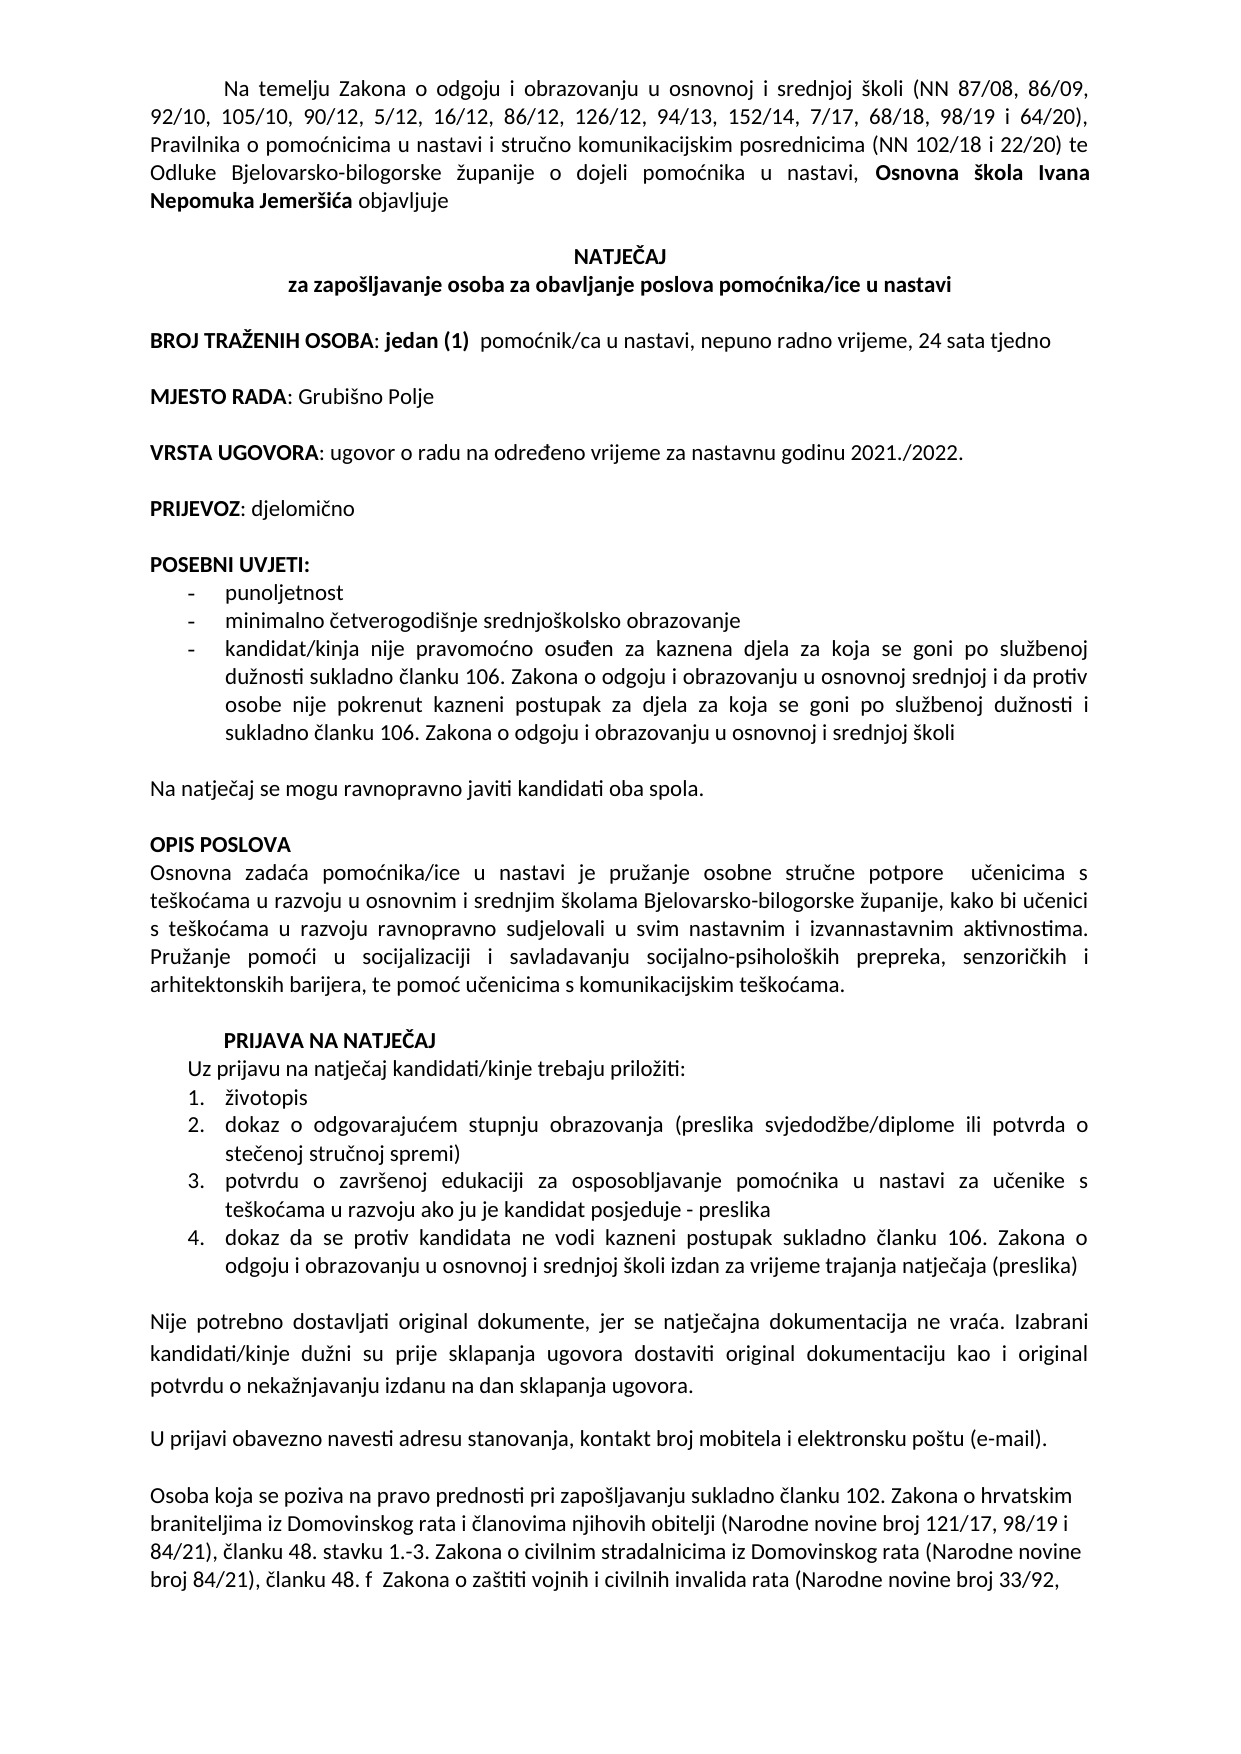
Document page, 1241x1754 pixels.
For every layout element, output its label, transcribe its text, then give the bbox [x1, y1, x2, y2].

text POSEBNI UVJETI: [150, 550, 1090, 578]
text Na temelju Zakona o odgoju i obrazovanju u osnovnoj i srednjoj školi (NN 87/08, 86/09, 92/10, 105/10, 90/12, 5/12, 16/12, 86/12, 126/12, 94/13, 152/14, 7/17, 68/18, 98/19 i 64/20), Pravilnika o pomoćnicima u nastavi i stručno komunikacijskim posrednicima (NN 102/18 i 22/20) te Odluke Bjelovarsko-bilogorske županije o dojeli pomoćnika u nastavi, Osnovna škola Ivana Nepomuka Jemeršića objavljuje [150, 74, 1090, 214]
text U prijavi obavezno navesti adresu stanovanja, kontakt broj mobitela i elektronsku poštu (e-mail). [150, 1424, 1090, 1452]
list dokaz o odgovarajućem stupnju obrazovanja (preslika svjedodžbe/diplome ili potvrda o stečenoj stručnoj spremi) [187, 1111, 1090, 1167]
text VRSTA UGOVORA: ugovor o radu na određeno vrijeme za nastavnu godinu 2021./2022. [150, 438, 1090, 466]
text OPIS POSLOVA [150, 830, 1090, 858]
text PRIJAVA NA NATJEČAJ [150, 1027, 1090, 1054]
list potvrdu o završenoj edukaciji za osposobljavanje pomoćnika u nastavi za učenike s teškoćama u razvoju ako ju je kandidat posjeduje - preslika [187, 1167, 1090, 1223]
text za zapošljavanje osoba za obavljanje poslova pomoćnika/ice u nastavi [150, 270, 1090, 298]
list dokaz da se protiv kandidata ne vodi kazneni postupak sukladno članku 106. Zakona o odgoju i obrazovanju u osnovnoj i srednjoj školi izdan za vrijeme trajanja natječaja (preslika) [187, 1223, 1090, 1279]
text Nije potrebno dostavljati original dokumente, jer se natječajna dokumentacija ne vraća. Izabrani kandidati/kinje dužni su prije sklapanja ugovora dostaviti original dokumentaciju kao i original potvrdu o nekažnjavanju izdanu na dan sklapanja ugovora. [150, 1307, 1090, 1399]
text MJESTO RADA: Grubišno Polje [150, 382, 1090, 410]
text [150, 1481, 1090, 1593]
text BROJ TRAŽENIH OSOBA: jedan (1) pomoćnik/ca u nastavi, nepuno radno vrijeme, 24 sata tjedno [150, 326, 1090, 354]
list punoljetnost [187, 578, 1090, 606]
list minimalno četverogodišnje srednjoškolsko obrazovanje [187, 606, 1090, 634]
text Na natječaj se mogu ravnopravno javiti kandidati oba spola. [150, 774, 1090, 802]
text PRIJEVOZ: djelomično [150, 494, 1090, 522]
list kandidat/kinja nije pravomoćno osuđen za kaznena djela za koja se goni po službenoj dužnosti sukladno članku 106. Zakona o odgoju i obrazovanju u osnovnoj srednjoj i da protiv osobe nije pokrenut kazneni postupak za djela za koja se goni po službenoj dužnosti i sukladno članku 106. Zakona o odgoju i obrazovanju u osnovnoj i srednjoj školi [187, 634, 1090, 746]
text Osnovna zadaća pomoćnika/ice u nastavi je pružanje osobne stručne potpore učenicima s teškoćama u razvoju u osnovnim i srednjim školama Bjelovarsko-bilogorske županije, kako bi učenici s teškoćama u razvoju ravnopravno sudjelovali u svim nastavnim i izvannastavnim aktivnostima. Pružanje pomoći u socijalizaciji i savladavanju socijalno-psiholoških prepreka, senzoričkih i arhitektonskih barijera, te pomoć učenicima s komunikacijskim teškoćama. [150, 858, 1090, 998]
text Uz prijavu na natječaj kandidati/kinje trebaju priložiti: [150, 1054, 1090, 1083]
text NATJEČAJ [150, 242, 1090, 270]
list životopis [187, 1083, 1090, 1111]
